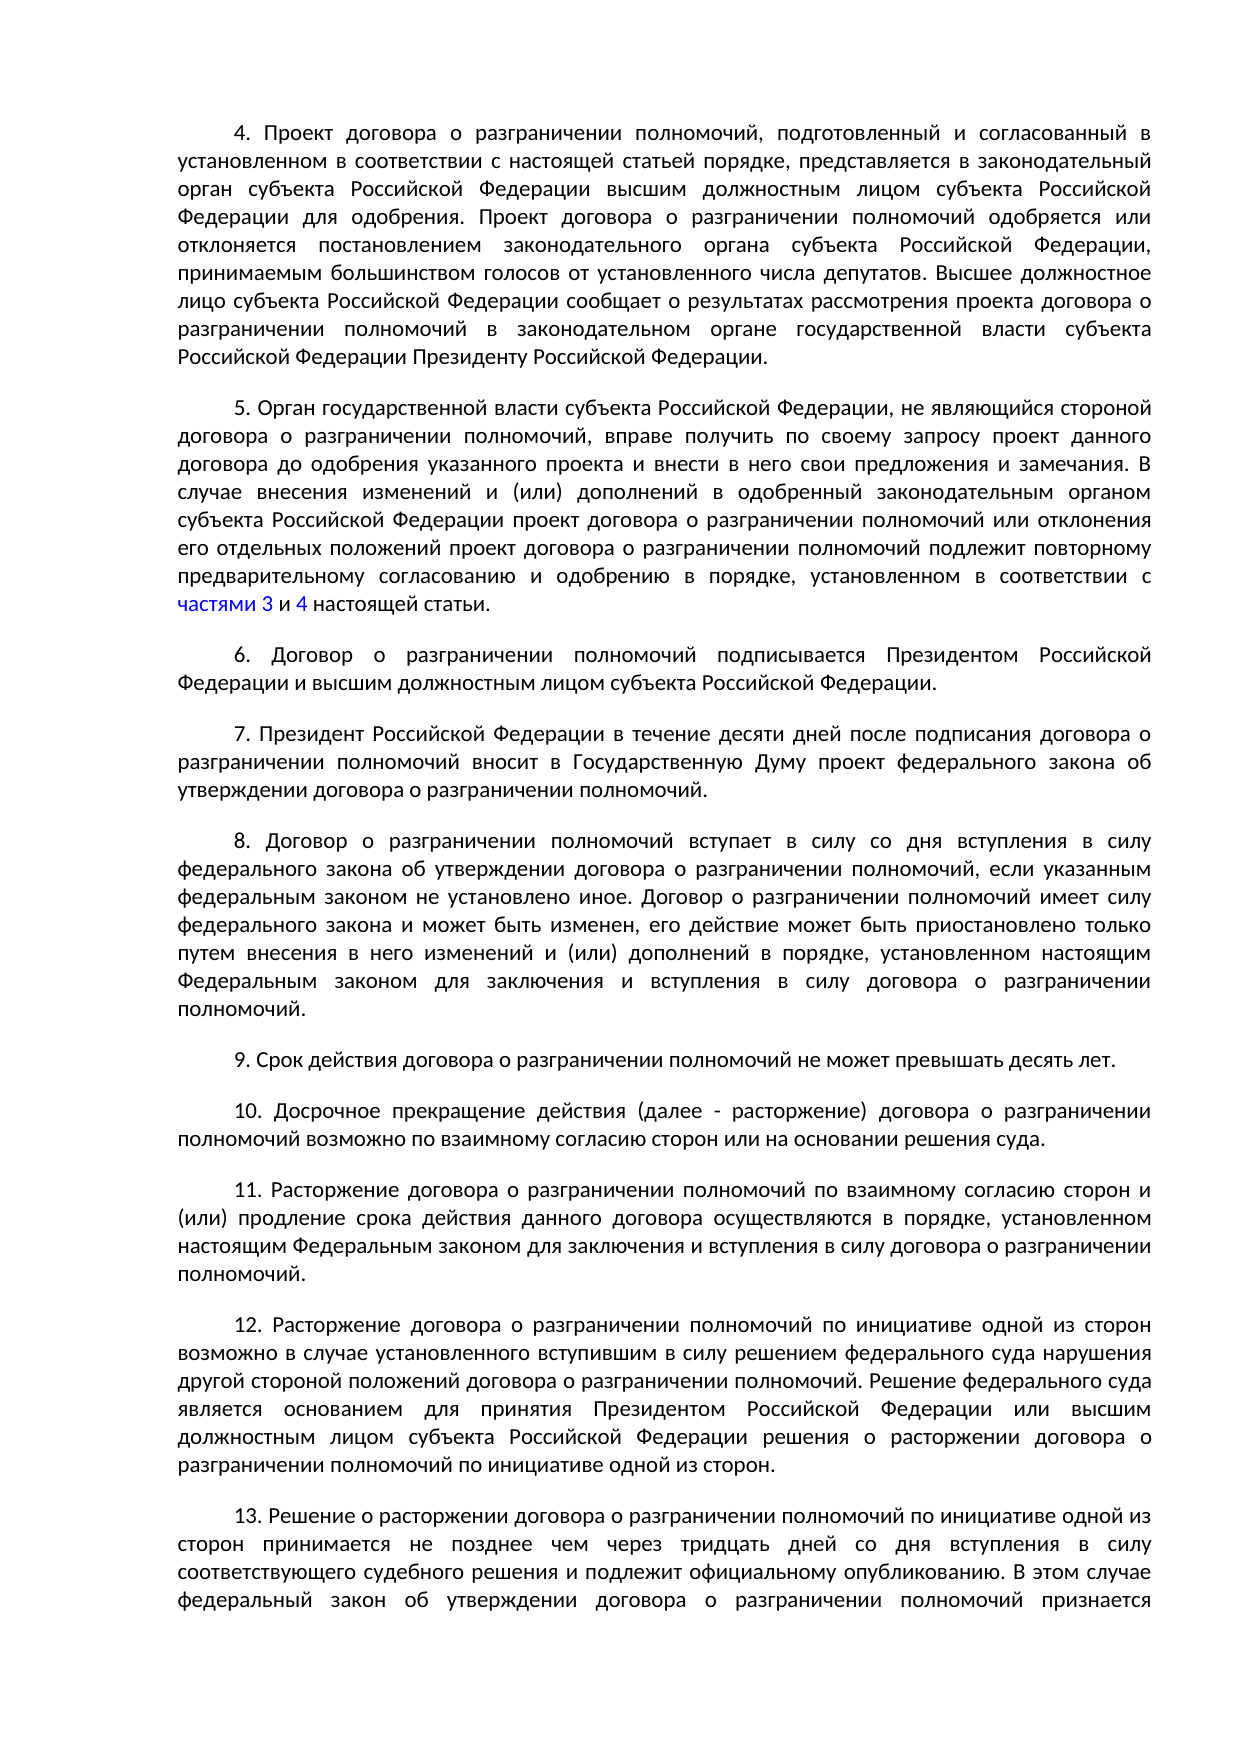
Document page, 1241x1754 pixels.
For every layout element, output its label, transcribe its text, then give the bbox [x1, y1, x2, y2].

text 10. Досрочное прекращение действия (далее - расторжение) договора о разграничении полномочий возможно по взаимному согласию сторон или на основании решения суда. [177, 1096, 1152, 1152]
text 11. Расторжение договора о разграничении полномочий по взаимному согласию сторон и (или) продление срока действия данного договора осуществляются в порядке, установленном настоящим Федеральным законом для заключения и вступления в силу договора о разграничении полномочий. [177, 1175, 1152, 1287]
text 9. Срок действия договора о разграничении полномочий не может превышать десять лет. [177, 1045, 1152, 1073]
text 5. Орган государственной власти субъекта Российской Федерации, не являющийся стороной договора о разграничении полномочий, вправе получить по своему запросу проект данного договора до одобрения указанного проекта и внести в него свои предложения и замечания. В случае внесения изменений и (или) дополнений в одобренный законодательным органом субъекта Российской Федерации проект договора о разграничении полномочий или отклонения его отдельных положений проект договора о разграничении полномочий подлежит повторному предварительному согласованию и одобрению в порядке, установленном в соответствии с частями 3 и 4 настоящей статьи. [177, 393, 1152, 617]
text 12. Расторжение договора о разграничении полномочий по инициативе одной из сторон возможно в случае установленного вступившим в силу решением федерального суда нарушения другой стороной положений договора о разграничении полномочий. Решение федерального суда является основанием для принятия Президентом Российской Федерации или высшим должностным лицом субъекта Российской Федерации решения о расторжении договора о разграничении полномочий по инициативе одной из сторон. [177, 1310, 1152, 1478]
text 4. Проект договора о разграничении полномочий, подготовленный и согласованный в установленном в соответствии с настоящей статьей порядке, представляется в законодательный орган субъекта Российской Федерации высшим должностным лицом субъекта Российской Федерации для одобрения. Проект договора о разграничении полномочий одобряется или отклоняется постановлением законодательного органа субъекта Российской Федерации, принимаемым большинством голосов от установленного числа депутатов. Высшее должностное лицо субъекта Российской Федерации сообщает о результатах рассмотрения проекта договора о разграничении полномочий в законодательном органе государственной власти субъекта Российской Федерации Президенту Российской Федерации. [177, 118, 1152, 370]
text 8. Договор о разграничении полномочий вступает в силу со дня вступления в силу федерального закона об утверждении договора о разграничении полномочий, если указанным федеральным законом не установлено иное. Договор о разграничении полномочий имеет силу федерального закона и может быть изменен, его действие может быть приостановлено только путем внесения в него изменений и (или) дополнений в порядке, установленном настоящим Федеральным законом для заключения и вступления в силу договора о разграничении полномочий. [177, 826, 1152, 1022]
text 6. Договор о разграничении полномочий подписывается Президентом Российской Федерации и высшим должностным лицом субъекта Российской Федерации. [177, 640, 1152, 696]
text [177, 1501, 1152, 1613]
text 7. Президент Российской Федерации в течение десяти дней после подписания договора о разграничении полномочий вносит в Государственную Думу проект федерального закона об утверждении договора о разграничении полномочий. [177, 719, 1152, 803]
